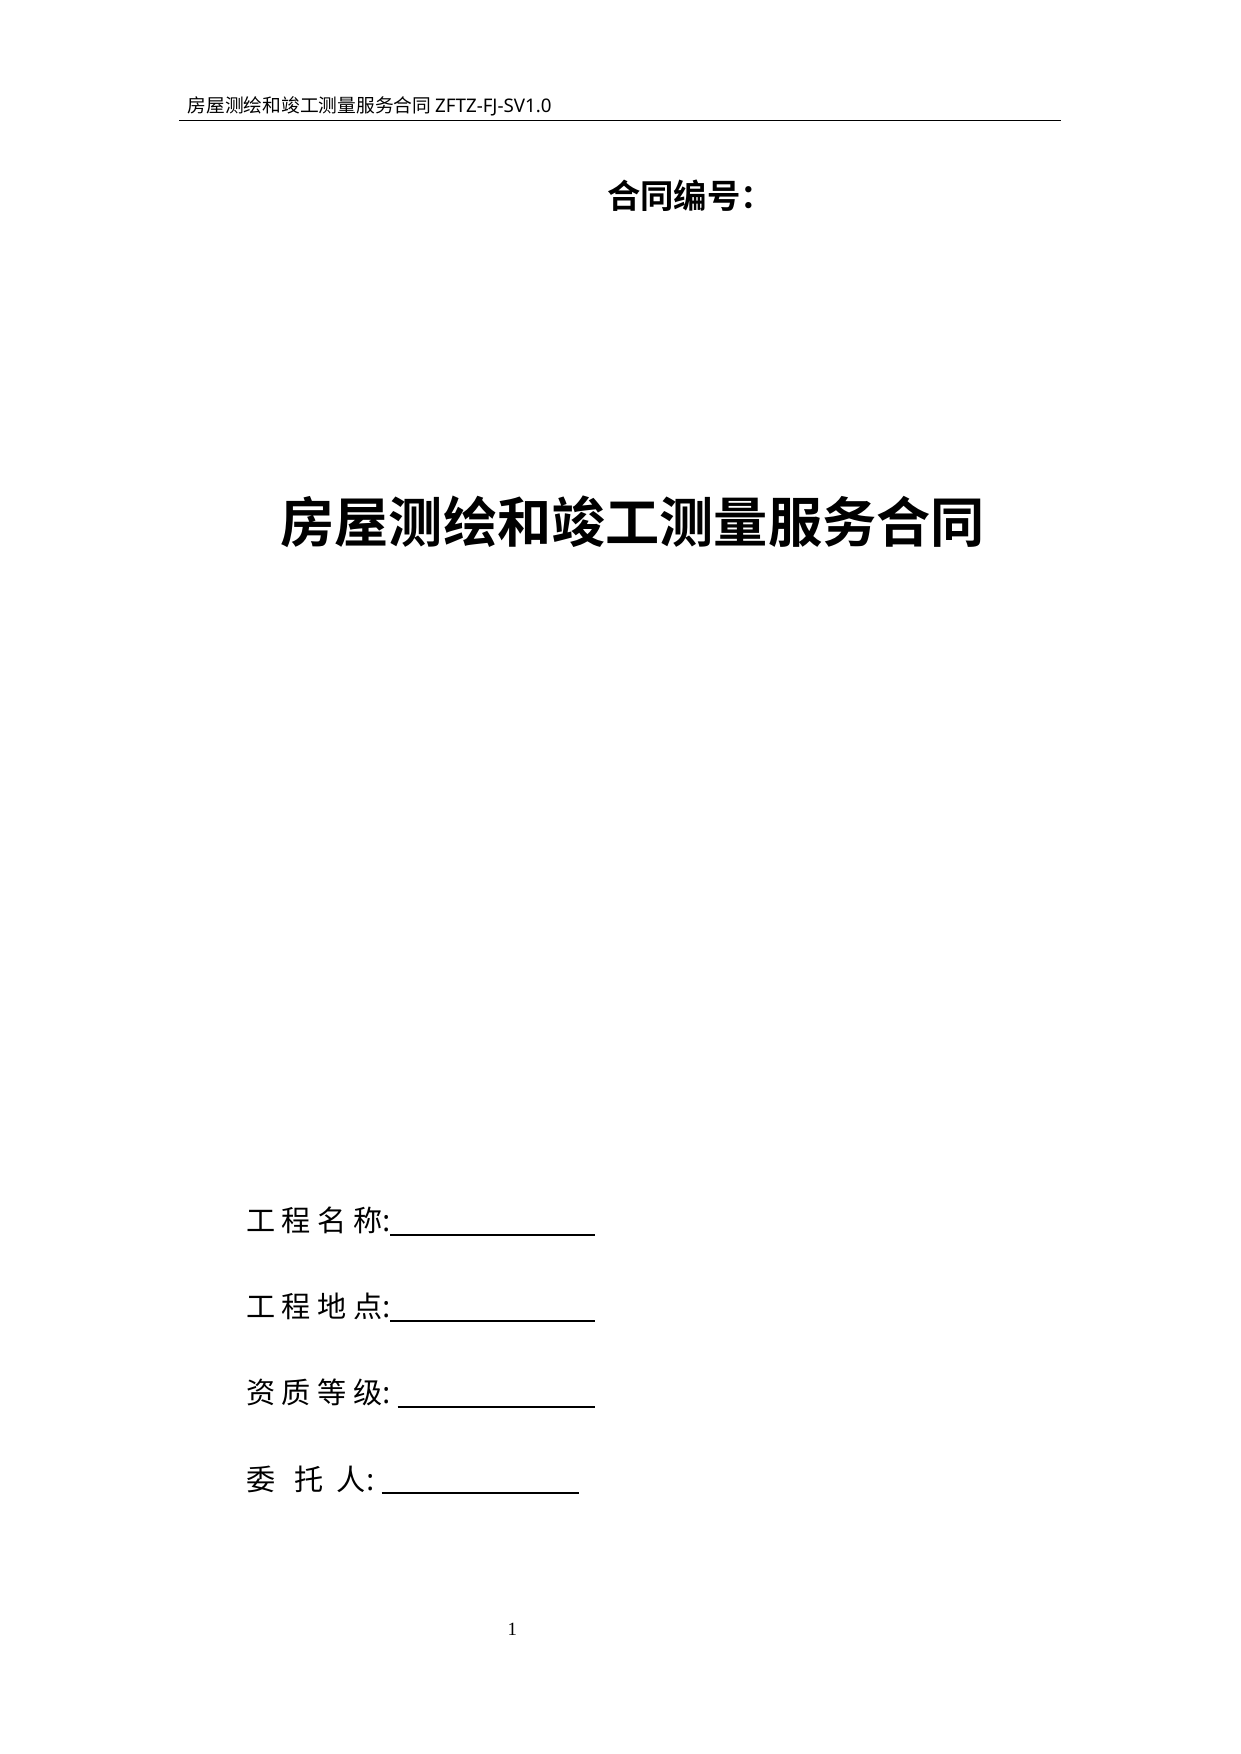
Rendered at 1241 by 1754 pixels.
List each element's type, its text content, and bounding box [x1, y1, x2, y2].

text 工 程 地 点: [187, 1273, 1053, 1338]
text 合同编号： [187, 162, 1053, 227]
text 工 程 名 称: [187, 1186, 1053, 1251]
text 资 质 等 级: [187, 1359, 1053, 1424]
text 委 托 人: [187, 1445, 1053, 1510]
text 房屋测绘和竣工测量服务合同 [187, 470, 1053, 568]
